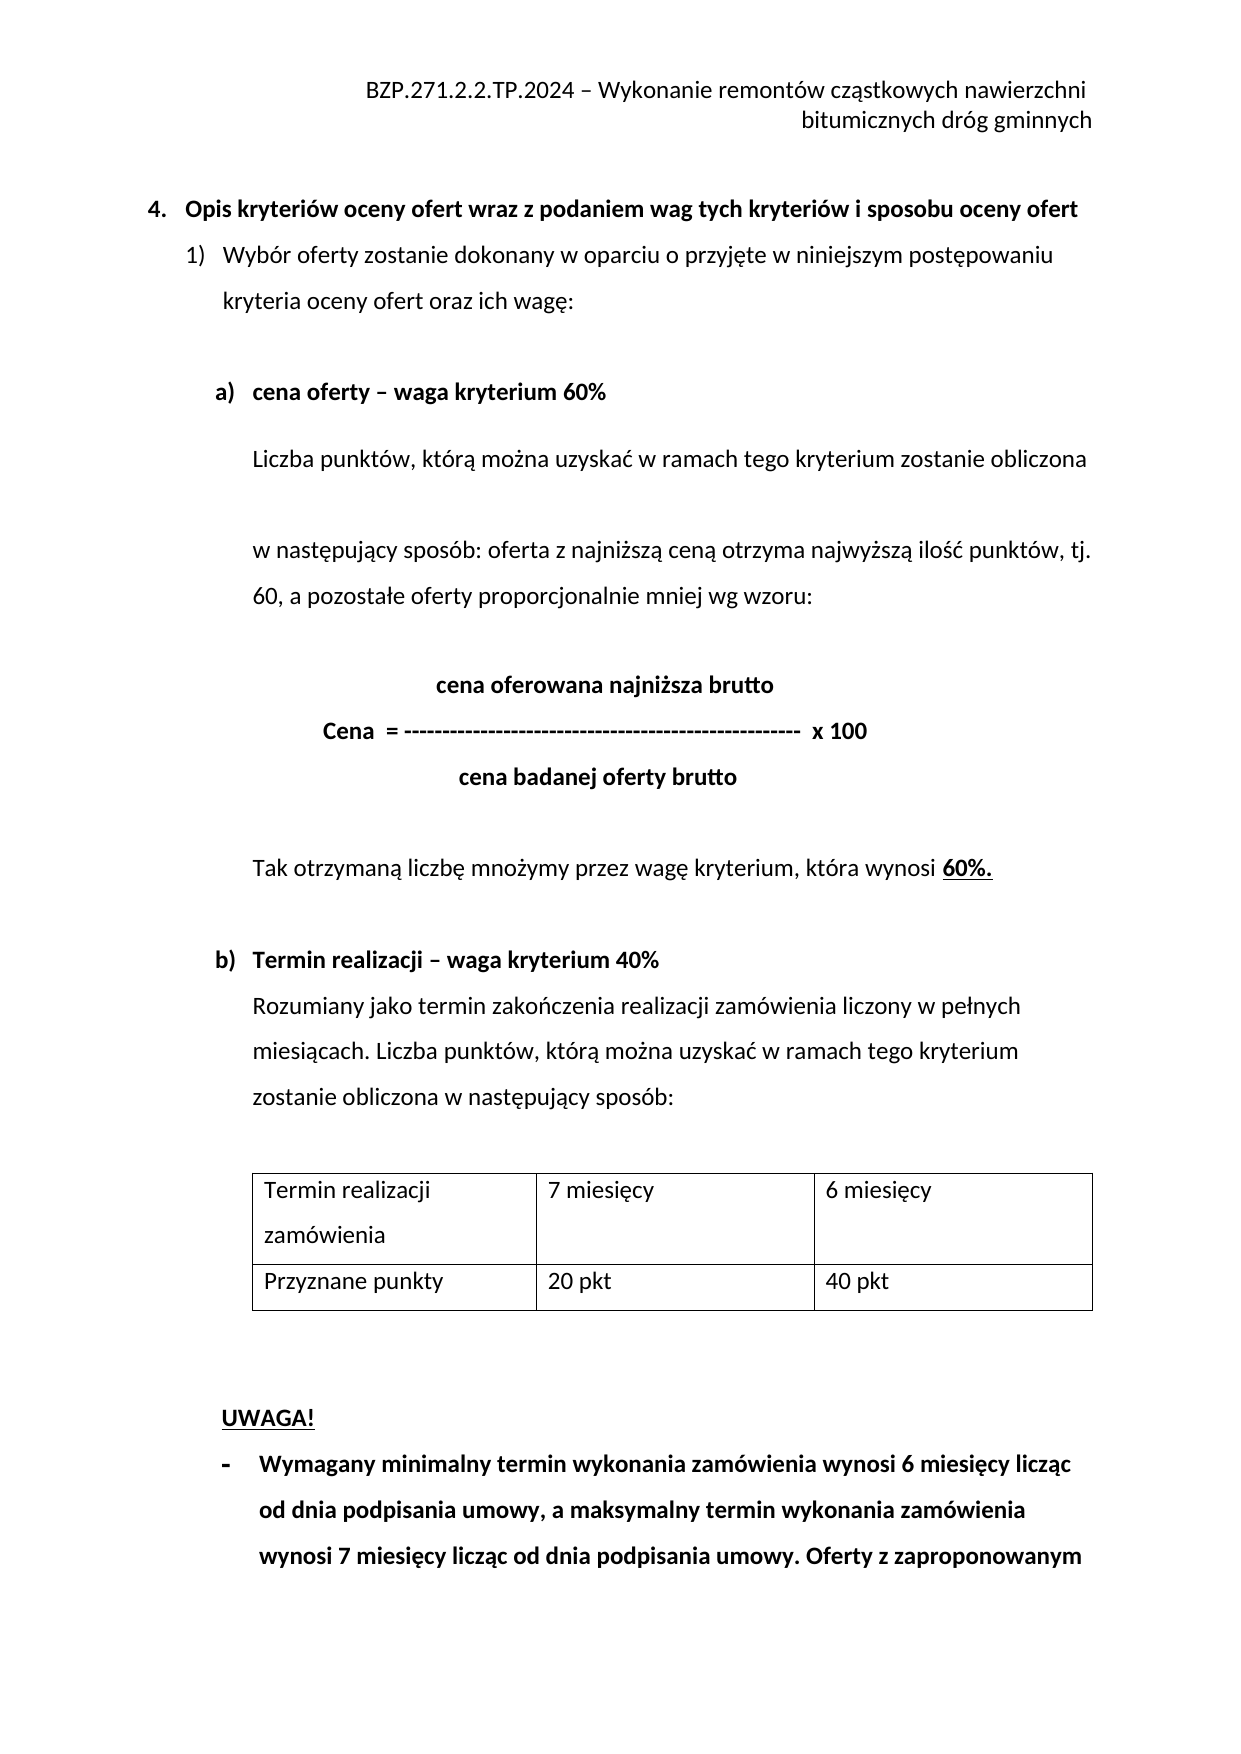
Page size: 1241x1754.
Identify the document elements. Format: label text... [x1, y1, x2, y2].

list cena oferty – waga kryterium 60% [215, 376, 1093, 407]
text cena oferowana najniższa brutto [148, 670, 1093, 700]
table_header 7 miesięcy [537, 1174, 814, 1264]
list Wybór oferty zostanie dokonany w oparciu o przyjęte w niniejszym postępowaniu kryteria oceny ofert oraz ich wagę: [185, 239, 1093, 315]
text Cena = ---------------------------------------------------- x 100 [148, 715, 1093, 746]
table_cell Przyznane punkty [253, 1265, 536, 1310]
text UWAGA! [221, 1403, 1093, 1433]
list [221, 1448, 1093, 1570]
table_cell 20 pkt [537, 1265, 814, 1310]
table_header 6 miesięcy [815, 1174, 1092, 1264]
table_header Termin realizacji zamówienia [253, 1174, 536, 1264]
text Tak otrzymaną liczbę mnożymy przez wagę kryterium, która wynosi 60%. [252, 853, 1093, 883]
list Opis kryteriów oceny ofert wraz z podaniem wag tych kryteriów i sposobu oceny ofert [148, 193, 1093, 224]
text Liczba punktów, którą można uzyskać w ramach tego kryterium zostanie obliczona w następujący sposób: oferta z najniższą ceną otrzyma najwyższą ilość punktów, tj. 60, a pozostałe oferty proporcjonalnie mniej wg wzoru: [252, 443, 1093, 611]
list Termin realizacji – waga kryterium 40% [215, 944, 1093, 974]
list Rozumiany jako termin zakończenia realizacji zamówienia liczony w pełnych miesiącach. Liczba punktów, którą można uzyskać w ramach tego kryterium zostanie obliczona w następujący sposób: [252, 990, 1093, 1112]
text cena badanej oferty brutto [148, 761, 1093, 792]
table_cell 40 pkt [815, 1265, 1092, 1310]
